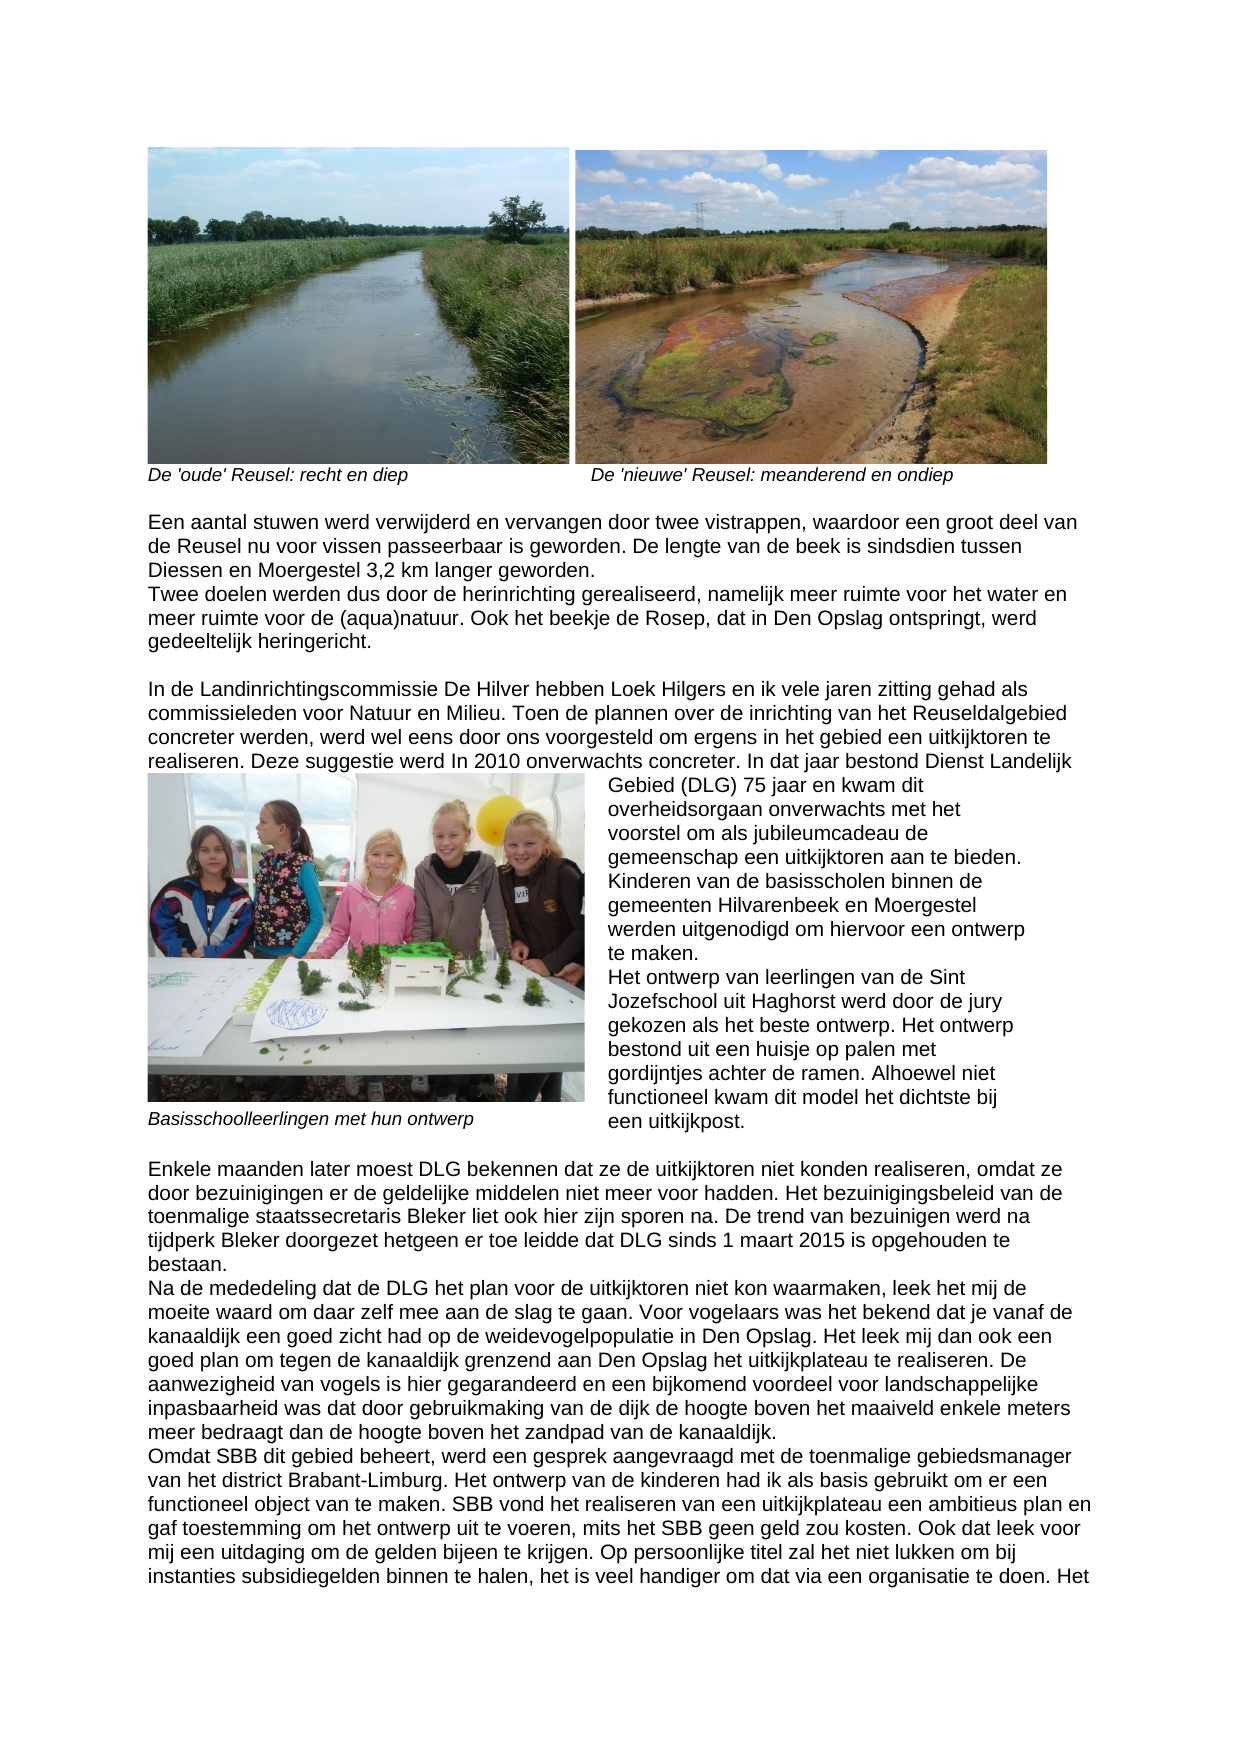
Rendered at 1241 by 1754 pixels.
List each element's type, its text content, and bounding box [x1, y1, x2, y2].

text Na de mededeling dat de DLG het plan voor de uitkijktoren niet kon waarmaken, leek het mij de moeite waard om daar zelf mee aan de slag te gaan. Voor vogelaars was het bekend dat je vanaf de kanaaldijk een goed zicht had op de weidevogelpopulatie in Den Opslag. Het leek mij dan ook een goed plan om tegen de kanaaldijk grenzend aan Den Opslag het uitkijkplateau te realiseren. De aanwezigheid van vogels is hier gegarandeerd en een bijkomend voordeel voor landschappelijke inpasbaarheid was dat door gebruikmaking van de dijk de hoogte boven het maaiveld enkele meters meer bedraagt dan de hoogte boven het zandpad van de kanaaldijk. [148, 1276, 1093, 1444]
picture [575, 150, 1048, 464]
table_header Gebied (DLG) 75 jaar en kwam dit overheidsorgaan onverwachts met het voorstel om als jubileumcadeau de gemeenschap een uitkijktoren aan te bieden. Kinderen van de basisscholen binnen de gemeenten Hilvarenbeek en Moergestel werden uitgenodigd om hiervoor een ontwerp te maken. Het ontwerp van leerlingen van de Sint Jozefschool uit Haghorst werd door de jury gekozen als het beste ontwerp. Het ontwerp bestond uit een huisje op palen met gordijntjes achter de ramen. Alhoewel niet functioneel kwam dit model het dichtste bij een uitkijkpost. [596, 773, 1048, 1132]
table_header Basisschoolleerlingen met hun ontwerp [136, 773, 596, 1132]
picture [147, 147, 570, 464]
picture [147, 773, 585, 1102]
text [148, 1444, 1093, 1588]
text Twee doelen werden dus door de herinrichting gerealiseerd, namelijk meer ruimte voor het water en meer ruimte voor de (aqua)natuur. Ook het beekje de Rosep, dat in Den Opslag ontspringt, werd gedeeltelijk heringericht. [148, 581, 1093, 653]
text De 'oude' Reusel: recht en diep De 'nieuwe' Reusel: meanderend en ondiep [148, 464, 1093, 486]
text In de Landinrichtingscommissie De Hilver hebben Loek Hilgers en ik vele jaren zitting gehad als commissieleden voor Natuur en Milieu. Toen de plannen over de inrichting van het Reuseldalgebied concreter werden, werd wel eens door ons voorgesteld om ergens in het gebied een uitkijktoren te realiseren. Deze suggestie werd In 2010 onverwachts concreter. In dat jaar bestond Dienst Landelijk [148, 677, 1093, 773]
text Enkele maanden later moest DLG bekennen dat ze de uitkijktoren niet konden realiseren, omdat ze door bezuinigingen er de geldelijke middelen niet meer voor hadden. Het bezuinigingsbeleid van de toenmalige staatssecretaris Bleker liet ook hier zijn sporen na. De trend van bezuinigen werd na tijdperk Bleker doorgezet hetgeen er toe leidde dat DLG sinds 1 maart 2015 is opgehouden te bestaan. [148, 1156, 1093, 1276]
text Een aantal stuwen werd verwijderd en vervangen door twee vistrappen, waardoor een groot deel van de Reusel nu voor vissen passeerbaar is geworden. De lengte van de beek is sindsdien tussen Diessen en Moergestel 3,2 km langer geworden. [148, 509, 1093, 581]
